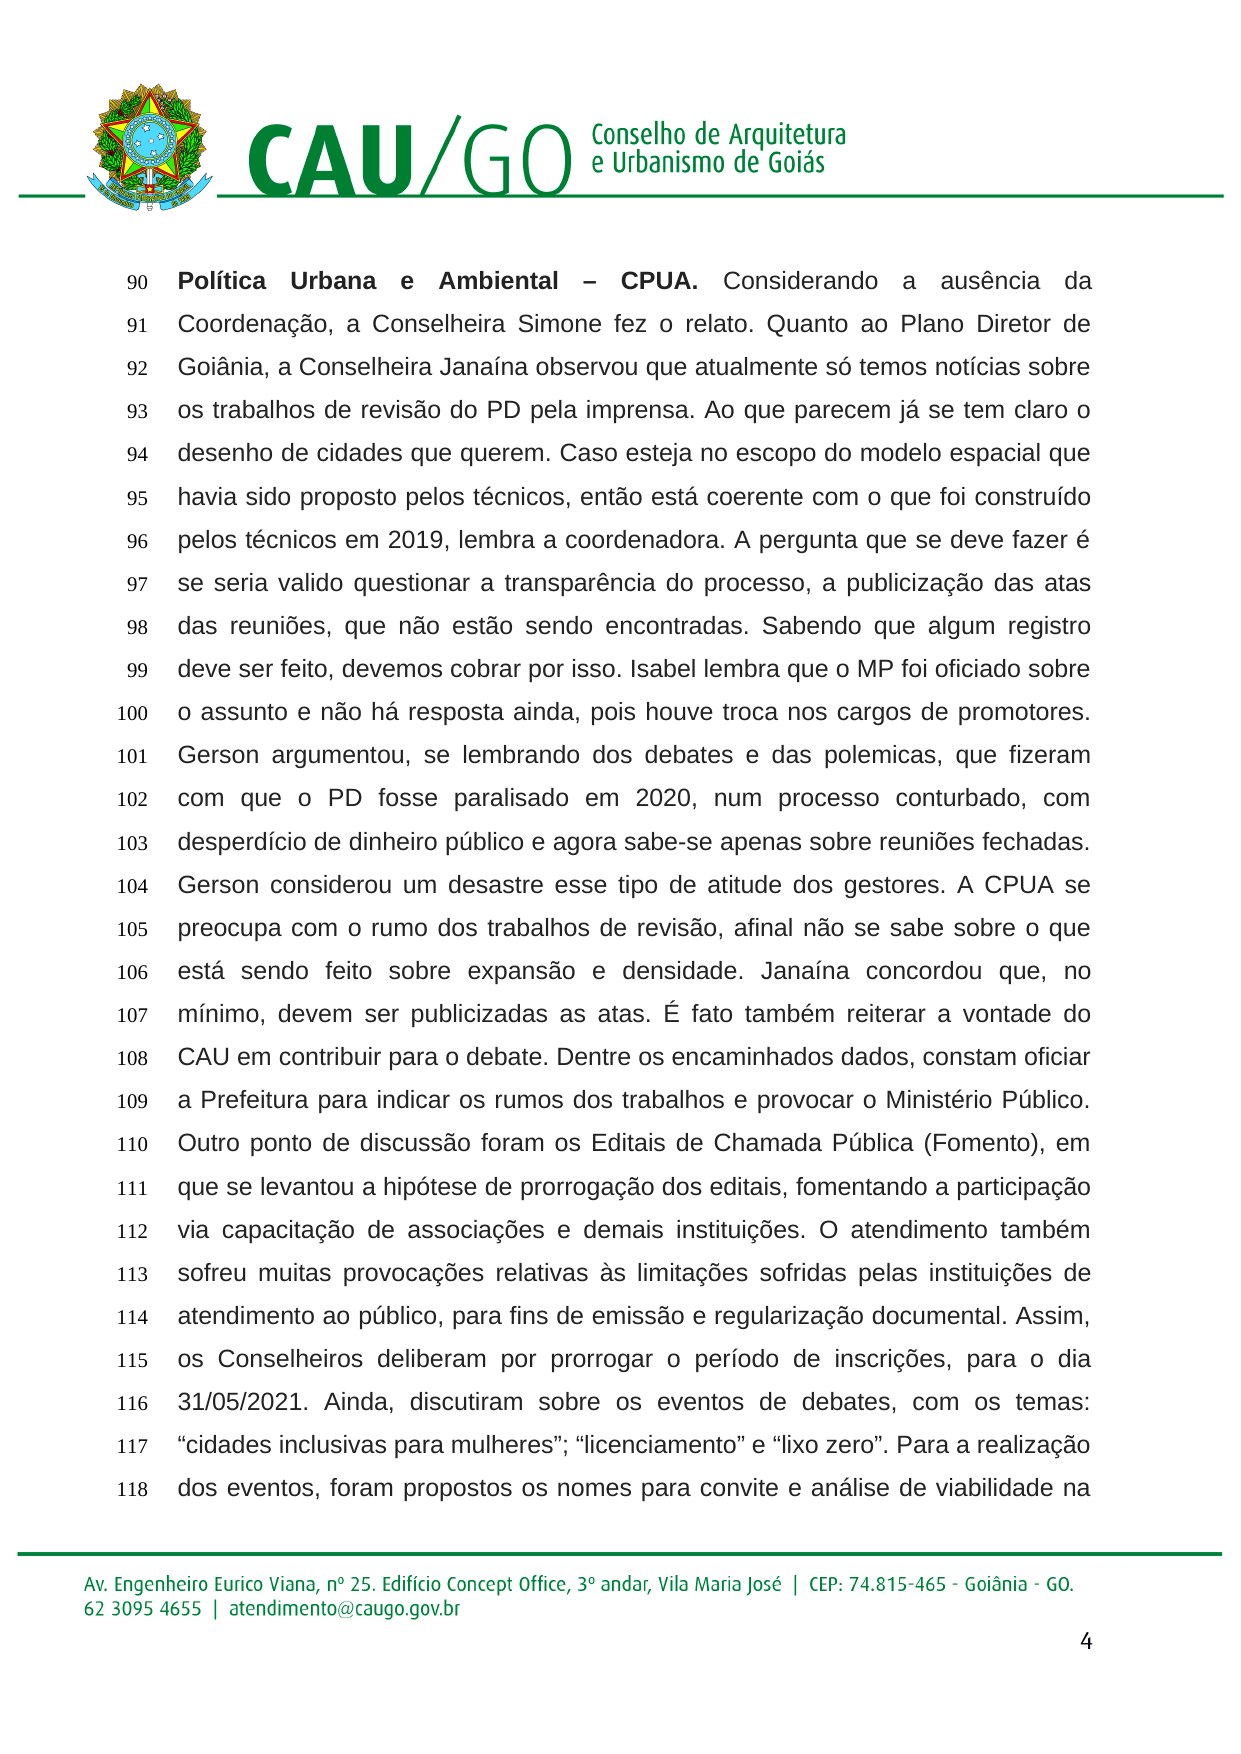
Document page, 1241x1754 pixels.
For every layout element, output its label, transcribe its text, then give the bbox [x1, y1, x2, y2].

picture [0, 1535, 1239, 1684]
picture [1, 24, 1241, 231]
